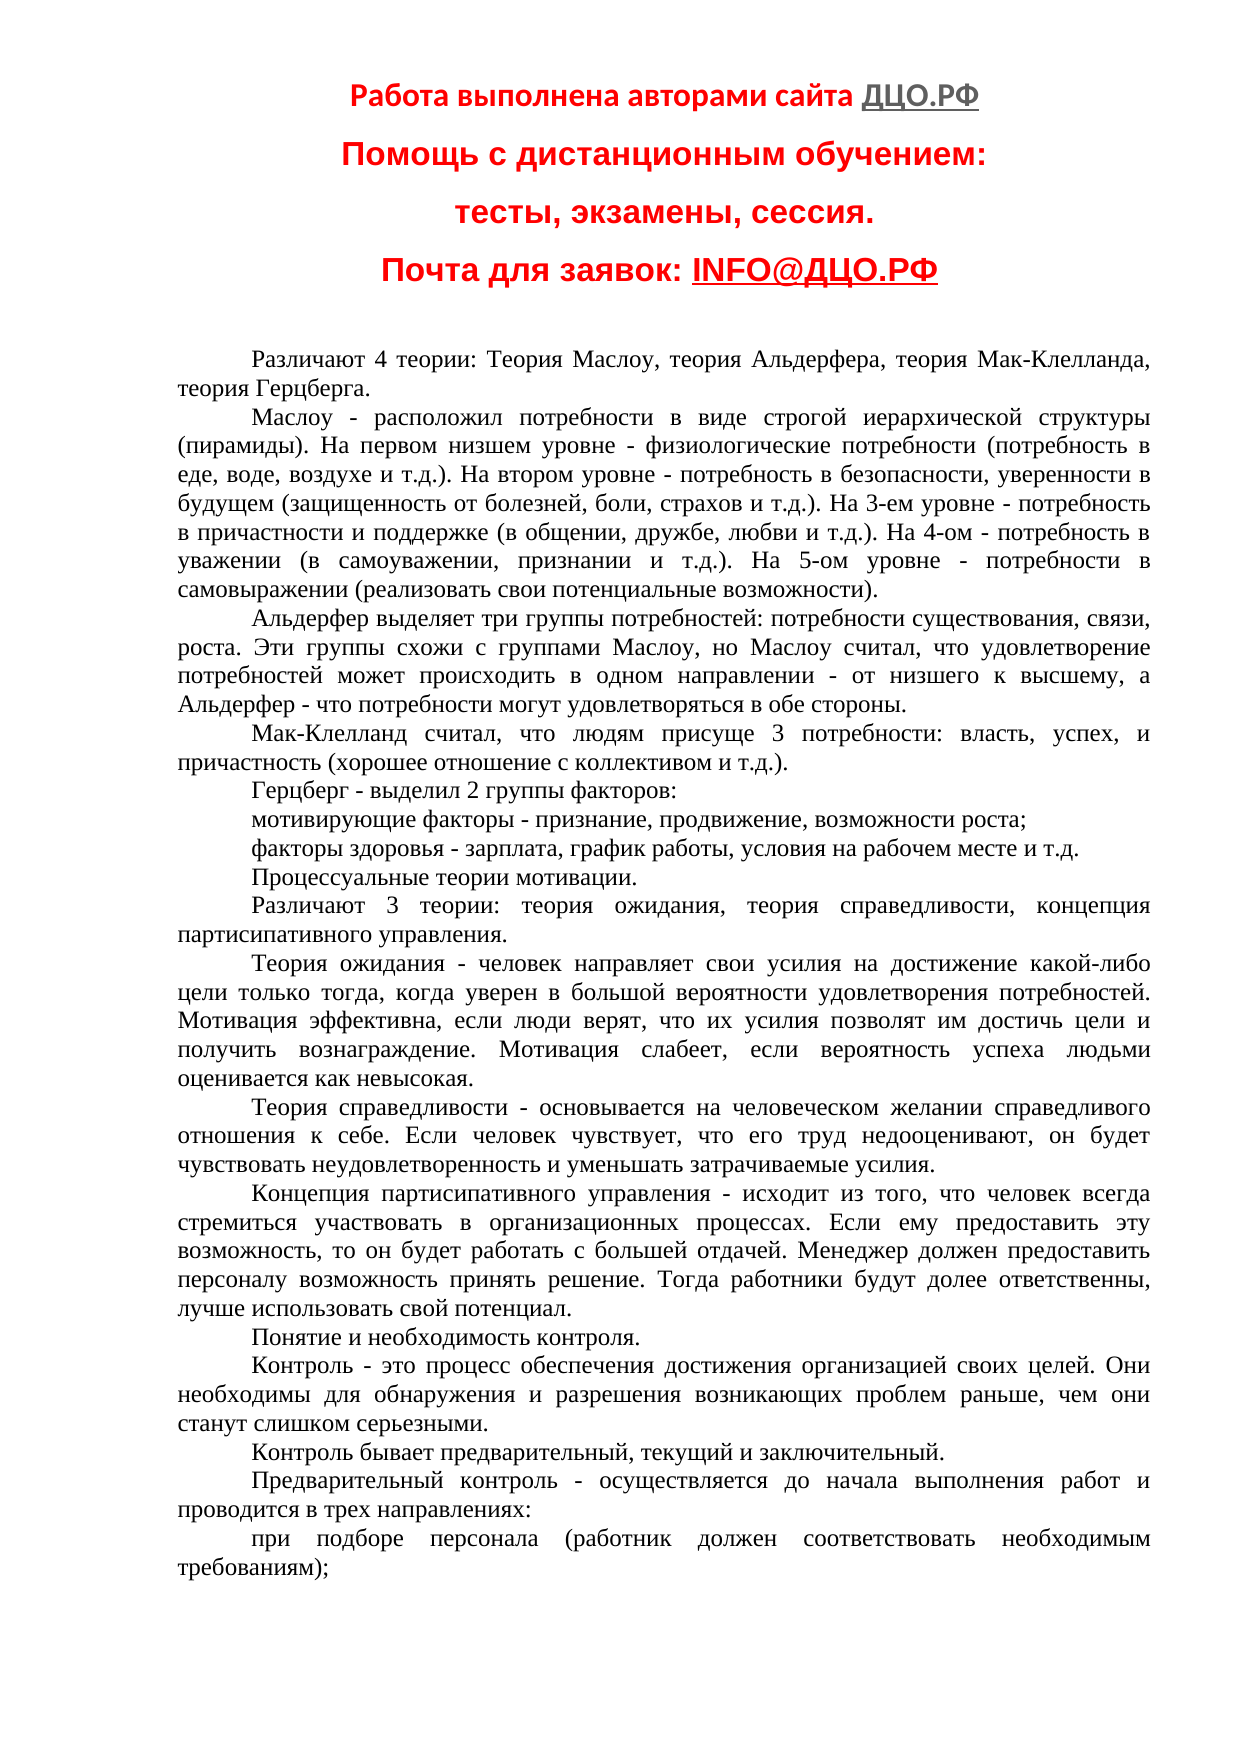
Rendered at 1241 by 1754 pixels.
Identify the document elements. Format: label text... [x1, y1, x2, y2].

text Процессуальные теории мотивации. [177, 862, 1152, 891]
text Различают 4 теории: Теория Маслоу, теория Альдерфера, теория Мак-Клелланда, теория Герцберга. [177, 344, 1152, 402]
text Предварительный контроль - осуществляется до начала выполнения работ и проводится в трех направлениях: [177, 1466, 1152, 1523]
text Различают 3 теории: теория ожидания, теория справедливости, концепция партисипативного управления. [177, 891, 1152, 948]
text Герцберг - выделил 2 группы факторов: [177, 776, 1152, 804]
text Теория справедливости - основывается на человеческом желании справедливого отношения к себе. Если человек чувствует, что его труд недооценивают, он будет чувствовать неудовлетворенность и уменьшать затрачиваемые усилия. [177, 1092, 1152, 1178]
text Теория ожидания - человек направляет свои усилия на достижение какой-либо цели только тогда, когда уверен в большой вероятности удовлетворения потребностей. Мотивация эффективна, если люди верят, что их усилия позволят им достичь цели и получить вознаграждение. Мотивация слабеет, если вероятность успеха людьми оценивается как невысокая. [177, 948, 1152, 1092]
text Маслоу - расположил потребности в виде строгой иерархической структуры (пирамиды). На первом низшем уровне - физиологические потребности (потребность в еде, воде, воздухе и т.д.). На втором уровне - потребность в безопасности, уверенности в будущем (защищенность от болезней, боли, страхов и т.д.). На 3-ем уровне - потребность в причастности и поддержке (в общении, дружбе, любви и т.д.). На 4-ом - потребность в уважении (в самоуважении, признании и т.д.). На 5-ом уровне - потребности в самовыражении (реализовать свои потенциальные возможности). [177, 402, 1152, 603]
text Контроль бывает предварительный, текущий и заключительный. [177, 1437, 1152, 1466]
text при подборе персонала (работник должен соответствовать необходимым требованиям); [177, 1523, 1152, 1581]
text мотивирующие факторы - признание, продвижение, возможности роста; [177, 804, 1152, 833]
text Мак-Клелланд считал, что людям присуще 3 потребности: власть, успех, и причастность (хорошее отношение с коллективом и т.д.). [177, 718, 1152, 776]
text Альдерфер выделяет три группы потребностей: потребности существования, связи, роста. Эти группы схожи с группами Маслоу, но Маслоу считал, что удовлетворение потребностей может происходить в одном направлении - от низшего к высшему, а Альдерфер - что потребности могут удовлетворяться в обе стороны. [177, 603, 1152, 718]
text Понятие и необходимость контроля. [177, 1322, 1152, 1351]
text Контроль - это процесс обеспечения достижения организацией своих целей. Они необходимы для обнаружения и разрешения возникающих проблем раньше, чем они станут слишком серьезными. [177, 1351, 1152, 1437]
text Концепция партисипативного управления - исходит из того, что человек всегда стремиться участвовать в организационных процессах. Если ему предоставить эту возможность, то он будет работать с большей отдачей. Менеджер должен предоставить персоналу возможность принять решение. Тогда работники будут долее ответственны, лучше использовать свой потенциал. [177, 1178, 1152, 1322]
text факторы здоровья - зарплата, график работы, условия на рабочем месте и т.д. [177, 833, 1152, 862]
